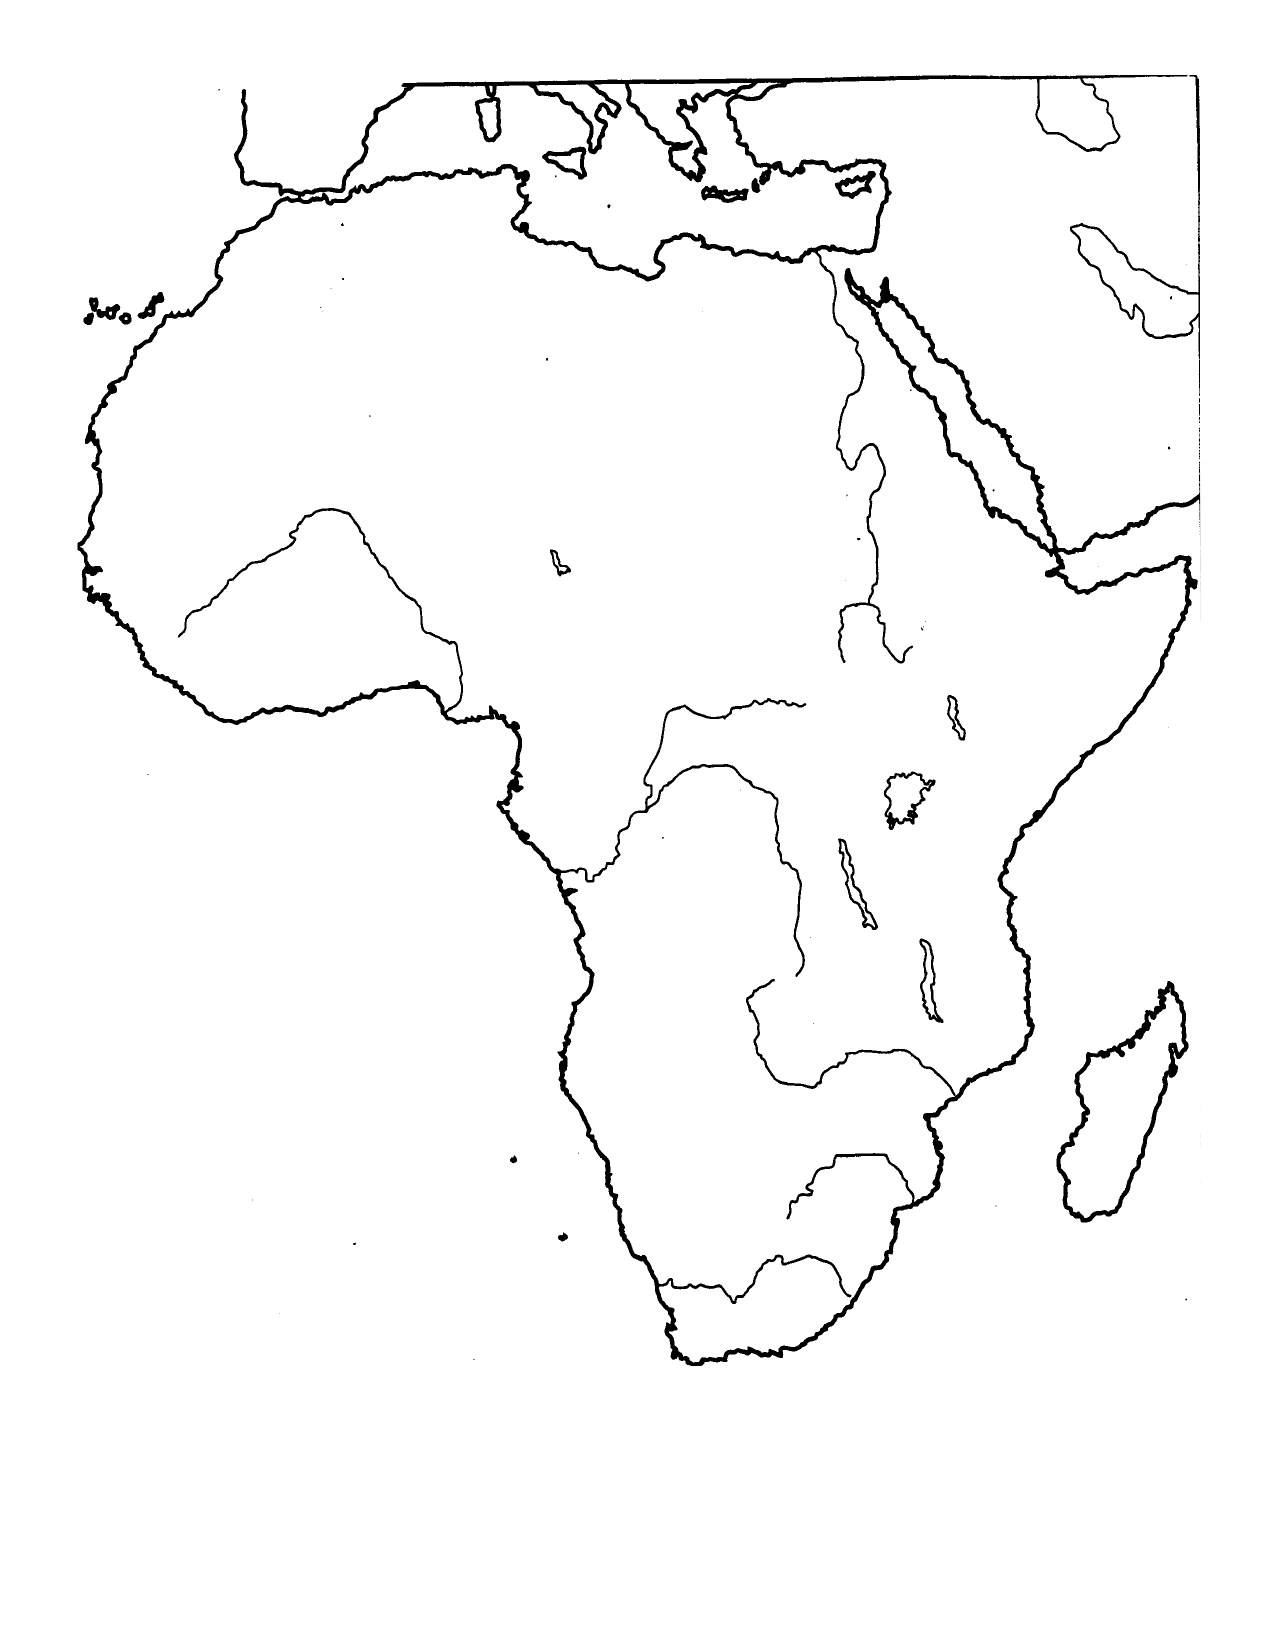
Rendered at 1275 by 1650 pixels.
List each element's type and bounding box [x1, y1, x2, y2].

picture [75, 75, 1200, 1381]
